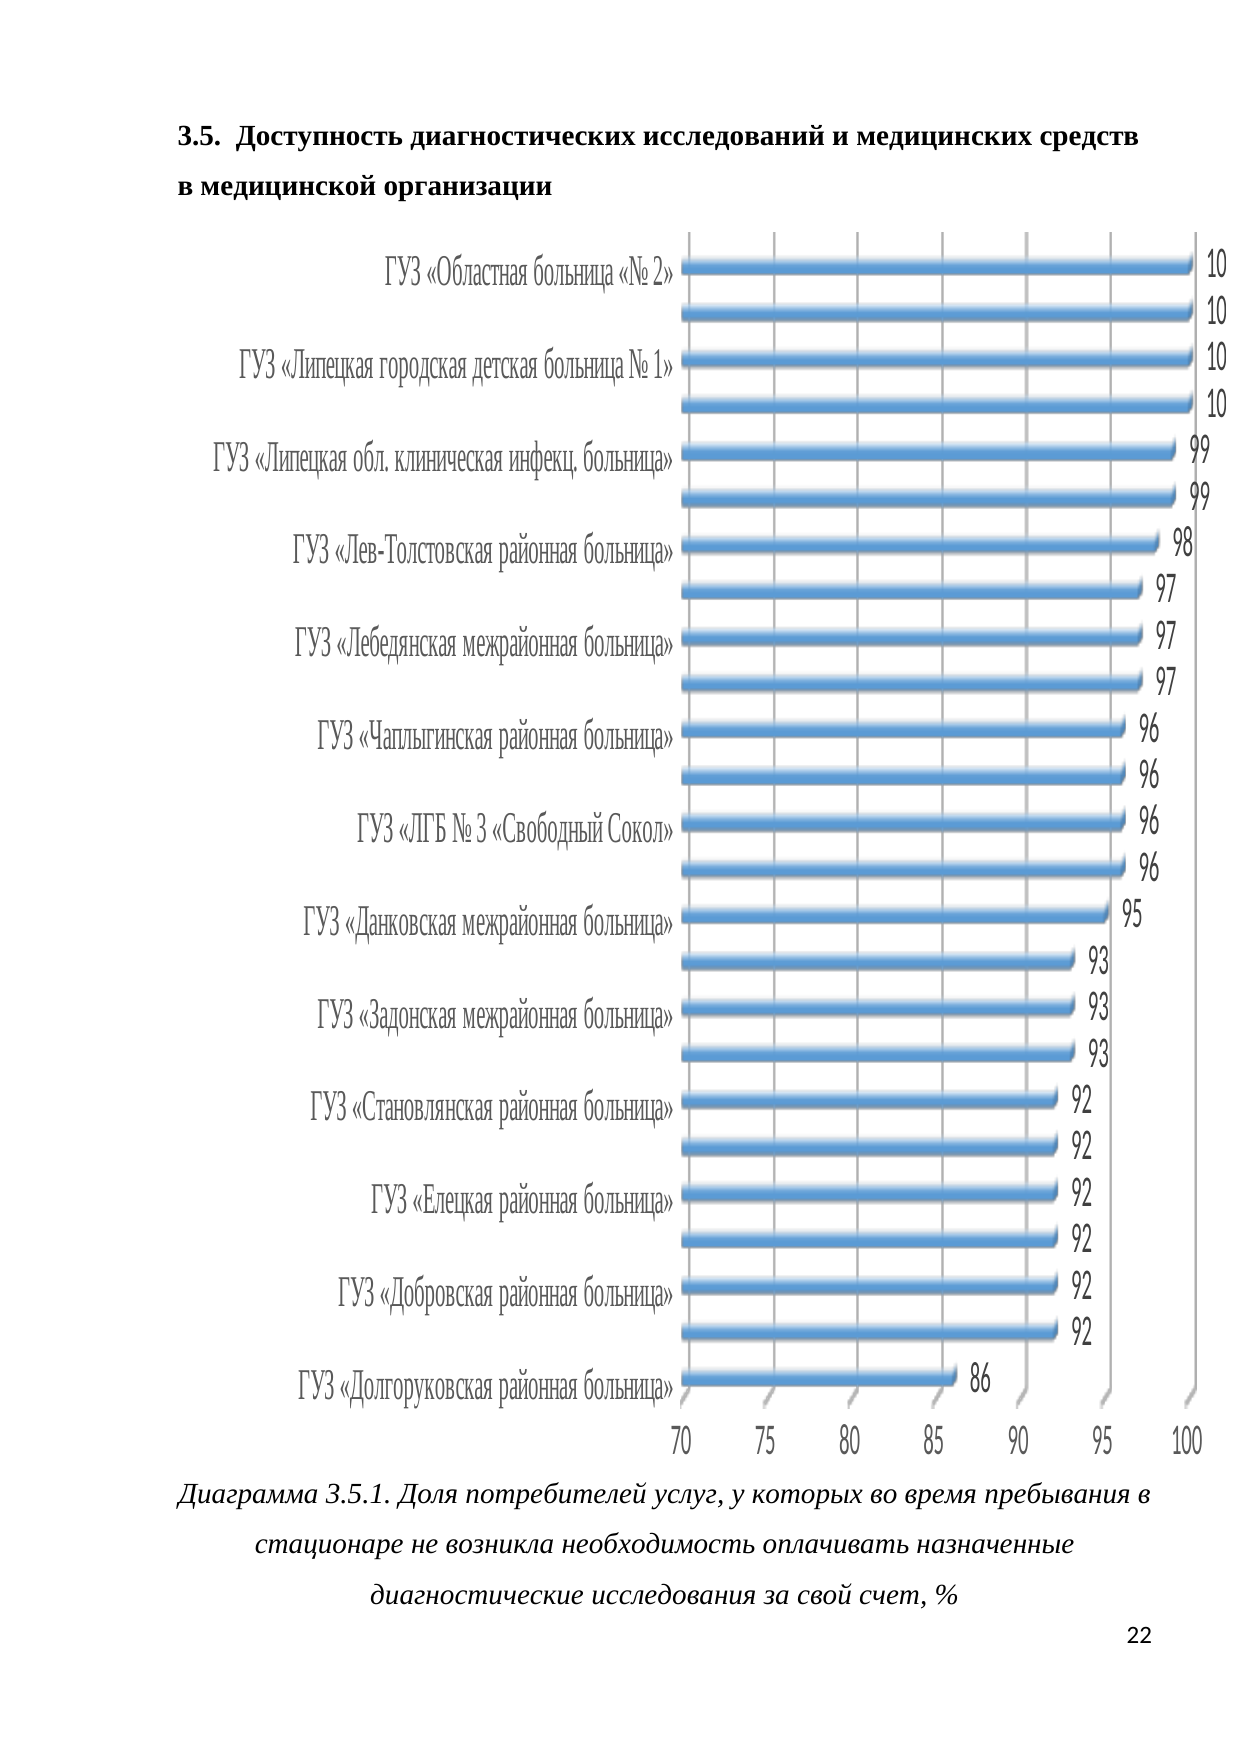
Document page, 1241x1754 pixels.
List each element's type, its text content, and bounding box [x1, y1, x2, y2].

text Диаграмма 3.5.1. Доля потребителей услуг, у которых во время пребывания в стационаре не возникла необходимость оплачивать назначенные диагностические исследования за свой счет, % [177, 1476, 1152, 1610]
text 3.5. Доступность диагностических исследований и медицинских средств в медицинской организации [177, 118, 1152, 202]
